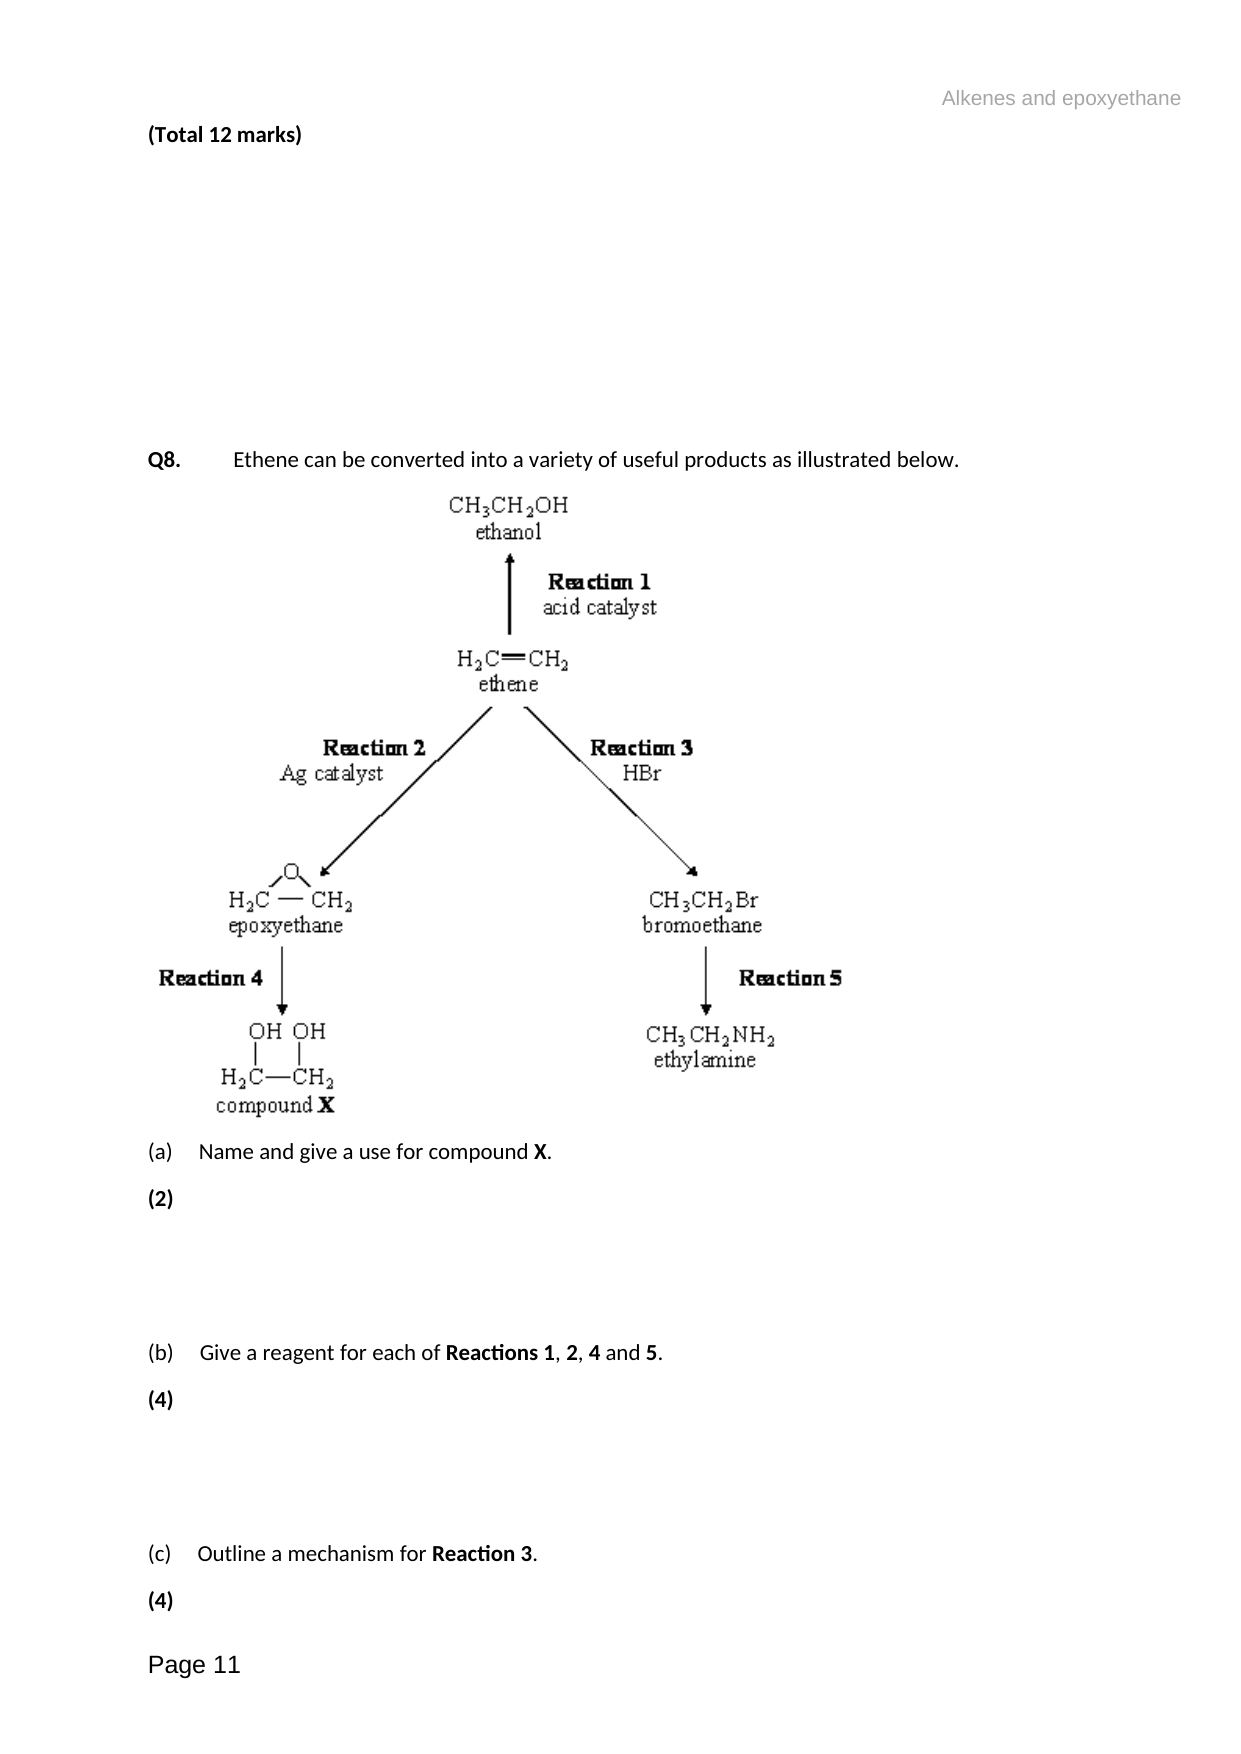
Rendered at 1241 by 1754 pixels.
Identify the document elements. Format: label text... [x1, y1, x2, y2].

text (4) [148, 1586, 1181, 1614]
text (Total 12 marks) [148, 120, 1181, 148]
text (a) Name and give a use for compound X. [148, 1137, 1181, 1165]
text (2) [148, 1184, 1181, 1212]
text (c) Outline a mechanism for Reaction 3. [148, 1539, 1181, 1567]
text (b) Give a reagent for each of Reactions 1, 2, 4 and 5. [148, 1338, 1181, 1366]
picture [147, 491, 868, 1119]
text Q8. Ethene can be converted into a variety of useful products as illustrated below. [148, 445, 1181, 473]
text (4) [148, 1385, 1181, 1413]
